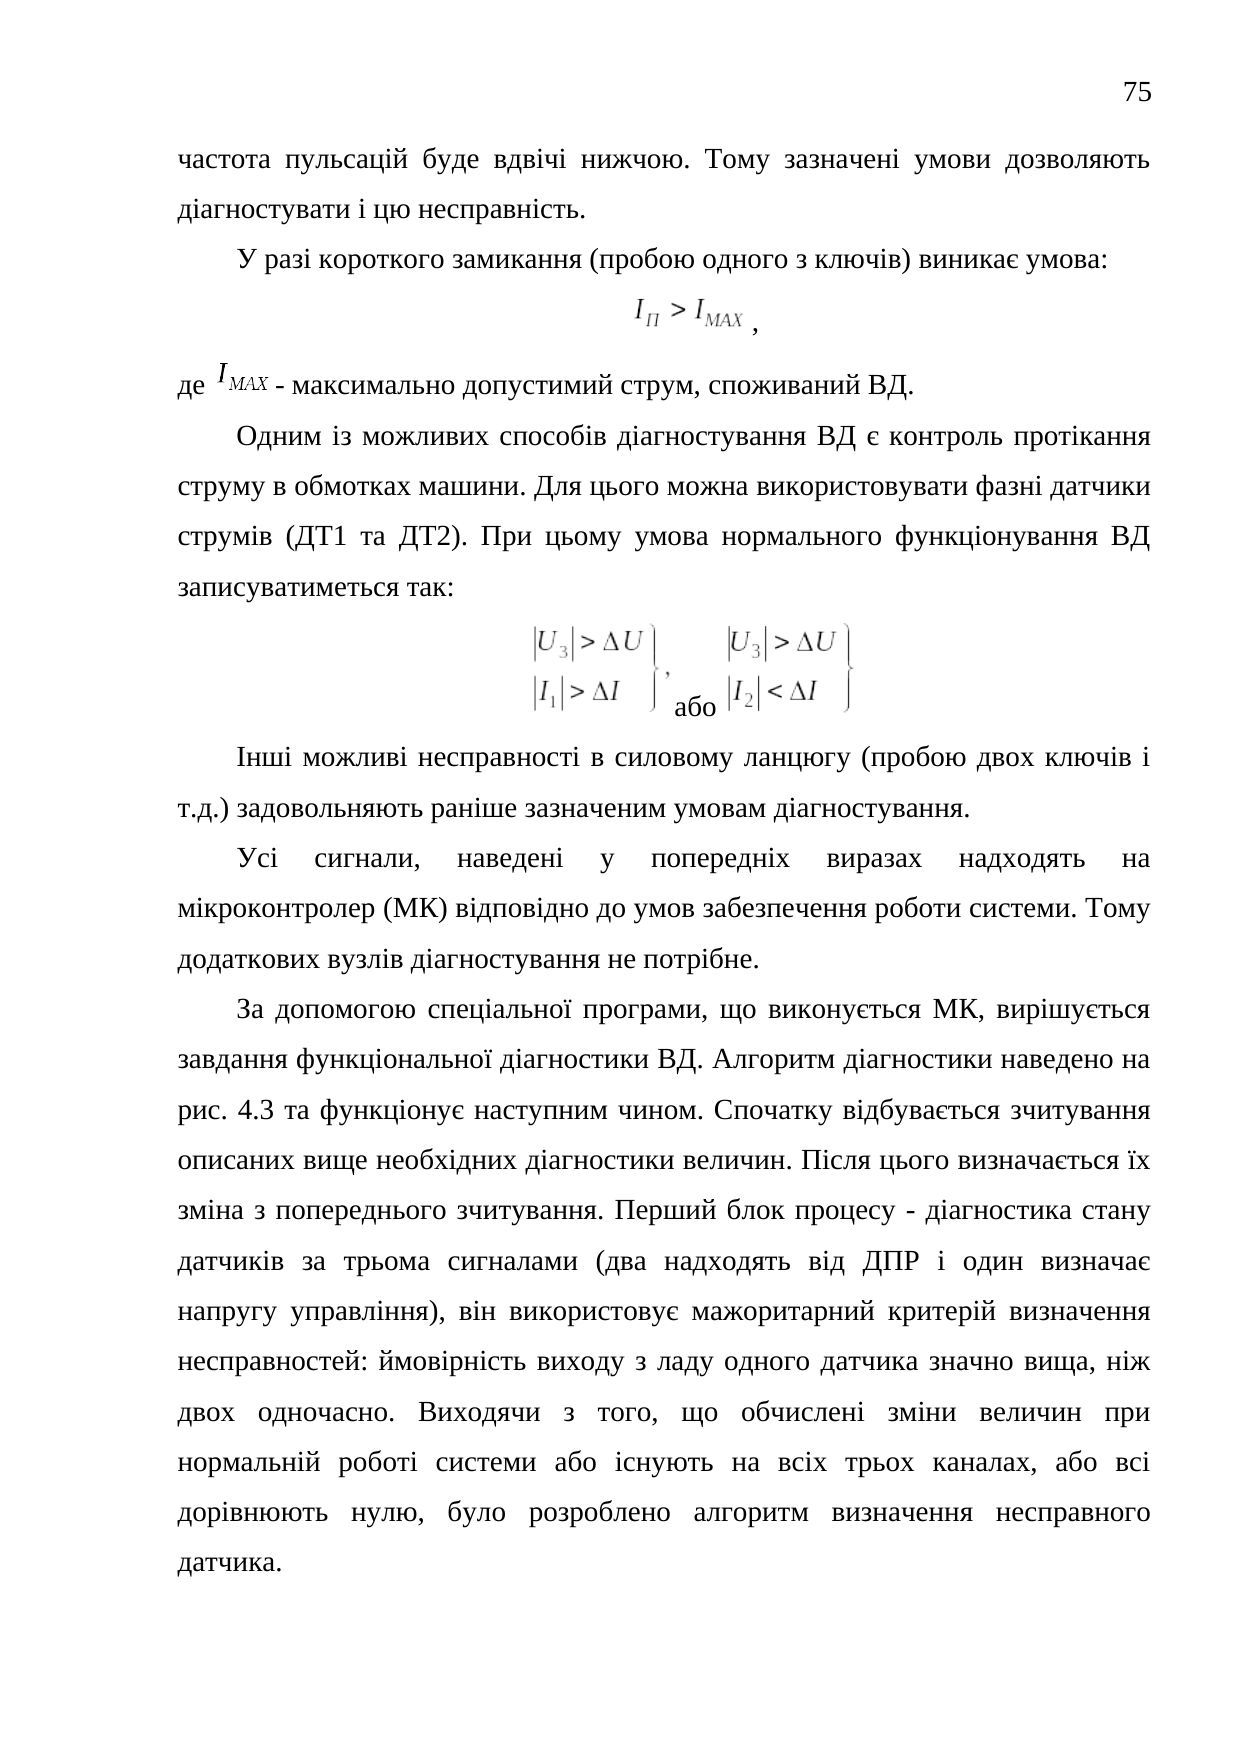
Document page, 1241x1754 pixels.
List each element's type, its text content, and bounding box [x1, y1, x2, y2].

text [177, 141, 1152, 225]
text Інші можливі несправності в силовому ланцюгу (пробою двох ключів і т.д.) задовольняють раніше зазначеним умовам діагностування. [177, 739, 1152, 823]
text Усі сигнали, наведені у попередніх виразах надходять на мікроконтролер (МК) відповідно до умов забезпечення роботи системи. Тому додаткових вузлів діагностування не потрібне. [177, 840, 1152, 974]
text Одним із можливих способів діагностування ВД є контроль протікання струму в обмотках машини. Для цього можна використовувати фазні датчики струмів (ДТ1 та ДТ2). При цьому умова нормального функціонування ВД записуватиметься так: [177, 418, 1152, 602]
text де - максимально допустимий струм, споживаний ВД. [177, 355, 1152, 401]
text або [177, 619, 1152, 723]
text За допомогою спеціальної програми, що виконується МК, вирішується завдання функціональної діагностики ВД. Алгоритм діагностики наведено на рис. 4.3 та функціонує наступним чином. Спочатку відбувається зчитування описаних вище необхідних діагностики величин. Після цього визначається їх зміна з попереднього зчитування. Перший блок процесу - діагностика стану датчиків за трьома сигналами (два надходять від ДПР і один визначає напругу управління), він використовує мажоритарний критерій визначення несправностей: ймовірність виходу з ладу одного датчика значно вища, ніж двох одночасно. Виходячи з того, що обчислені зміни величин при нормальній роботі системи або існують на всіх трьох каналах, або всі дорівнюють нулю, було розроблено алгоритм визначення несправного датчика. [177, 991, 1152, 1578]
text , [177, 292, 1152, 338]
text У разі короткого замикання (пробою одного з ключів) виникає умова: [177, 241, 1152, 275]
